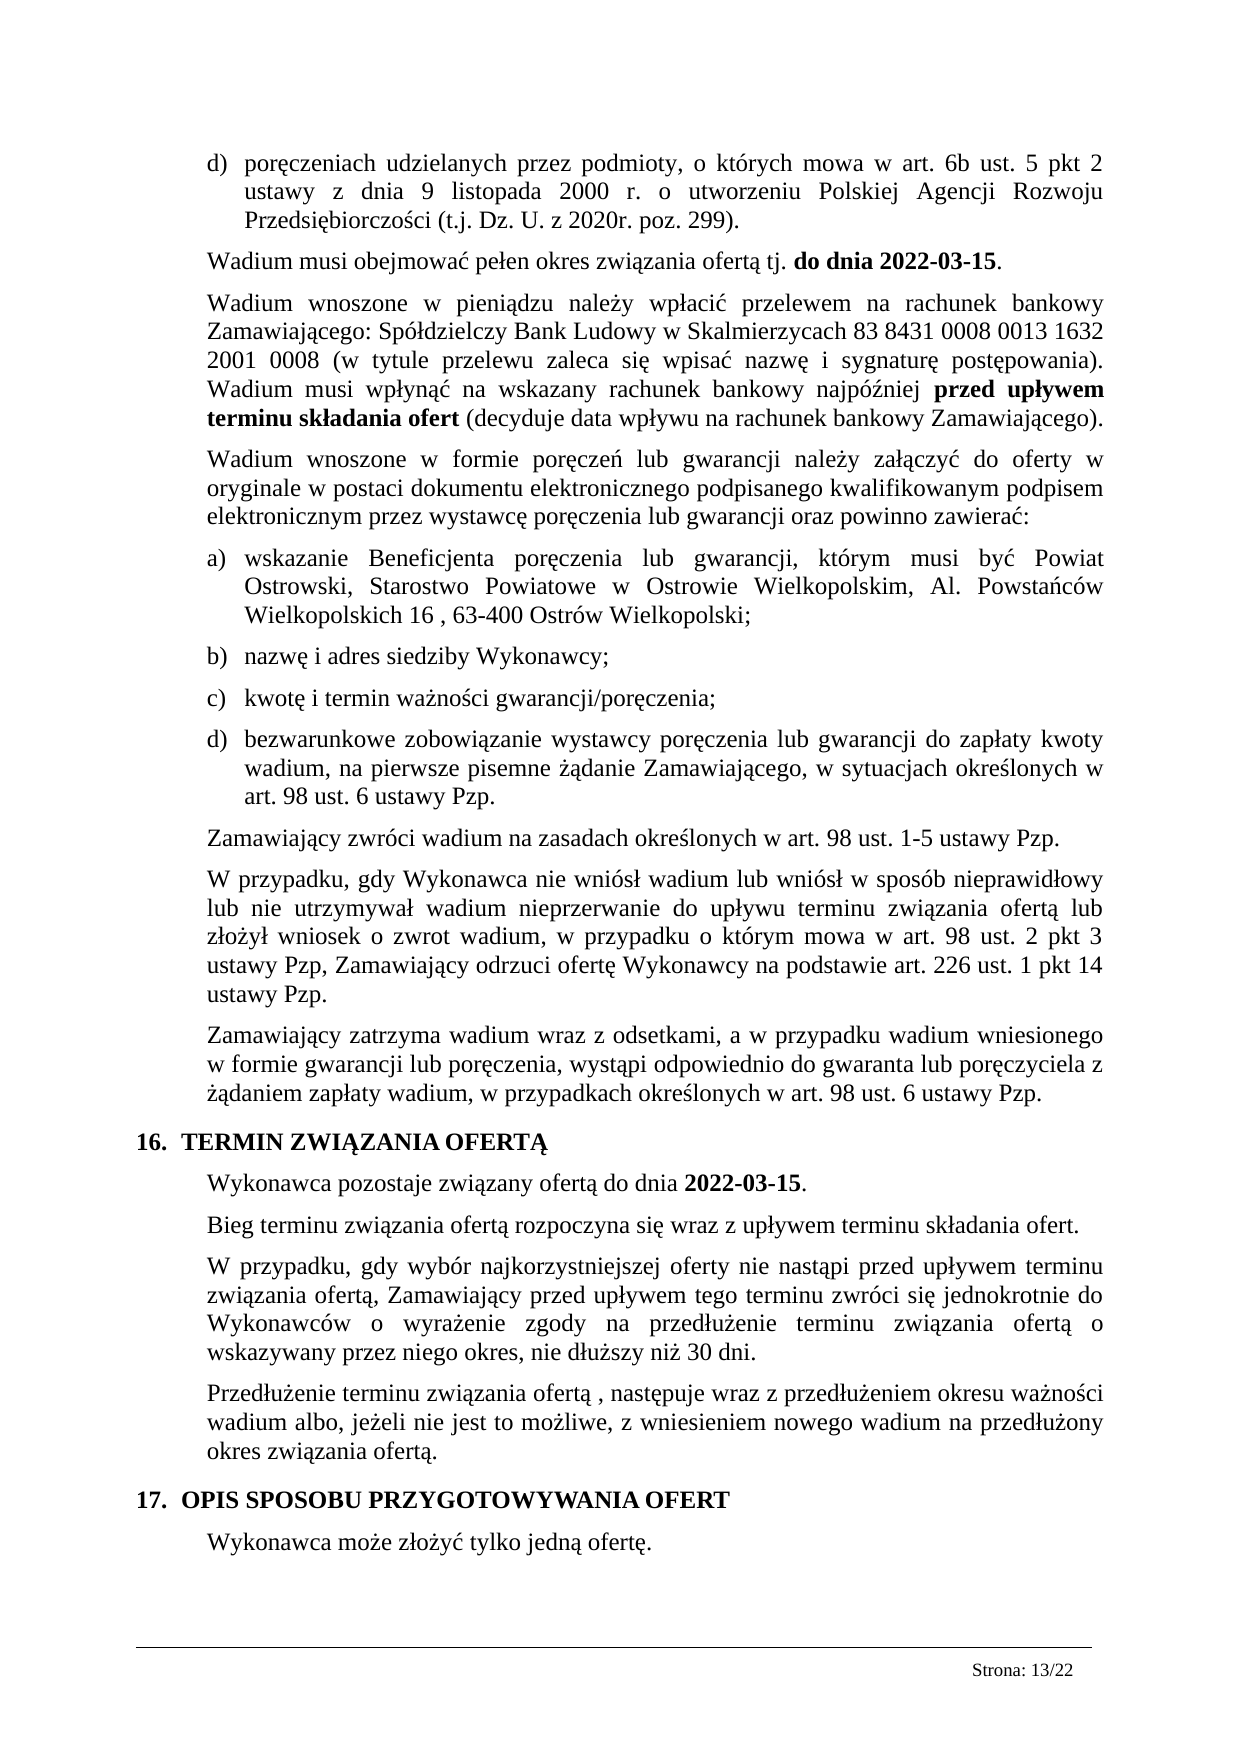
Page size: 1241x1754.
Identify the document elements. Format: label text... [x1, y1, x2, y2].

subtitle Wykonawca pozostaje związany ofertą do dnia 2022-03-15. [207, 1168, 1104, 1197]
subtitle Zamawiający zwróci wadium na zasadach określonych w art. 98 ust. 1-5 ustawy Pzp. [207, 823, 1104, 851]
subtitle kwotę i termin ważności gwarancji/poręczenia; [207, 683, 1104, 711]
subtitle wskazanie Beneficjenta poręczenia lub gwarancji, którym musi być Powiat Ostrowski, Starostwo Powiatowe w Ostrowie Wielkopolskim, Al. Powstańców Wielkopolskich 16 , 63-400 Ostrów Wielkopolski; [207, 543, 1104, 629]
subtitle Wadium wnoszone w pieniądzu należy wpłacić przelewem na rachunek bankowy Zamawiającego: Spółdzielczy Bank Ludowy w Skalmierzycach 83 8431 0008 0013 1632 2001 0008 (w tytule przelewu zaleca się wpisać nazwę i sygnaturę postępowania). Wadium musi wpłynąć na wskazany rachunek bankowy najpóźniej przed upływem terminu składania ofert (decyduje data wpływu na rachunek bankowy Zamawiającego). [207, 288, 1104, 431]
subtitle Termin związania ofertą [136, 1127, 1104, 1156]
subtitle Opis sposobu przygotowywania ofert [136, 1486, 1104, 1514]
subtitle bezwarunkowe zobowiązanie wystawcy poręczenia lub gwarancji do zapłaty kwoty wadium, na pierwsze pisemne żądanie Zamawiającego, w sytuacjach określonych w art. 98 ust. 6 ustawy Pzp. [207, 724, 1104, 810]
subtitle W przypadku, gdy wybór najkorzystniejszej oferty nie nastąpi przed upływem terminu związania ofertą, Zamawiający przed upływem tego terminu zwróci się jednokrotnie do Wykonawców o wyrażenie zgody na przedłużenie terminu związania ofertą o wskazywany przez niego okres, nie dłuższy niż 30 dni. [207, 1251, 1104, 1366]
subtitle nazwę i adres siedziby Wykonawcy; [207, 641, 1104, 670]
subtitle Wadium musi obejmować pełen okres związania ofertą tj. do dnia 2022-03-15. [207, 246, 1104, 275]
subtitle W przypadku, gdy Wykonawca nie wniósł wadium lub wniósł w sposób nieprawidłowy lub nie utrzymywał wadium nieprzerwanie do upływu terminu związania ofertą lub złożył wniosek o zwrot wadium, w przypadku o którym mowa w art. 98 ust. 2 pkt 3 ustawy Pzp, Zamawiający odrzuci ofertę Wykonawcy na podstawie art. 226 ust. 1 pkt 14 ustawy Pzp. [207, 864, 1104, 1008]
subtitle Przedłużenie terminu związania ofertą , następuje wraz z przedłużeniem okresu ważności wadium albo, jeżeli nie jest to możliwe, z wniesieniem nowego wadium na przedłużony okres związania ofertą. [207, 1378, 1104, 1465]
subtitle Bieg terminu związania ofertą rozpoczyna się wraz z upływem terminu składania ofert. [207, 1210, 1104, 1238]
subtitle Zamawiający zatrzyma wadium wraz z odsetkami, a w przypadku wadium wniesionego w formie gwarancji lub poręczenia, wystąpi odpowiednio do gwaranta lub poręczyciela z żądaniem zapłaty wadium, w przypadkach określonych w art. 98 ust. 6 ustawy Pzp. [207, 1020, 1104, 1106]
subtitle poręczeniach udzielanych przez podmioty, o których mowa w art. 6b ust. 5 pkt 2 ustawy z dnia 9 listopada 2000 r. o utworzeniu Polskiej Agencji Rozwoju Przedsiębiorczości (t.j. Dz. U. z 2020r. poz. 299). [207, 148, 1104, 234]
subtitle Wadium wnoszone w formie poręczeń lub gwarancji należy załączyć do oferty w oryginale w postaci dokumentu elektronicznego podpisanego kwalifikowanym podpisem elektronicznym przez wystawcę poręczenia lub gwarancji oraz powinno zawierać: [207, 444, 1104, 530]
subtitle Wykonawca może złożyć tylko jedną ofertę. [207, 1527, 1104, 1556]
